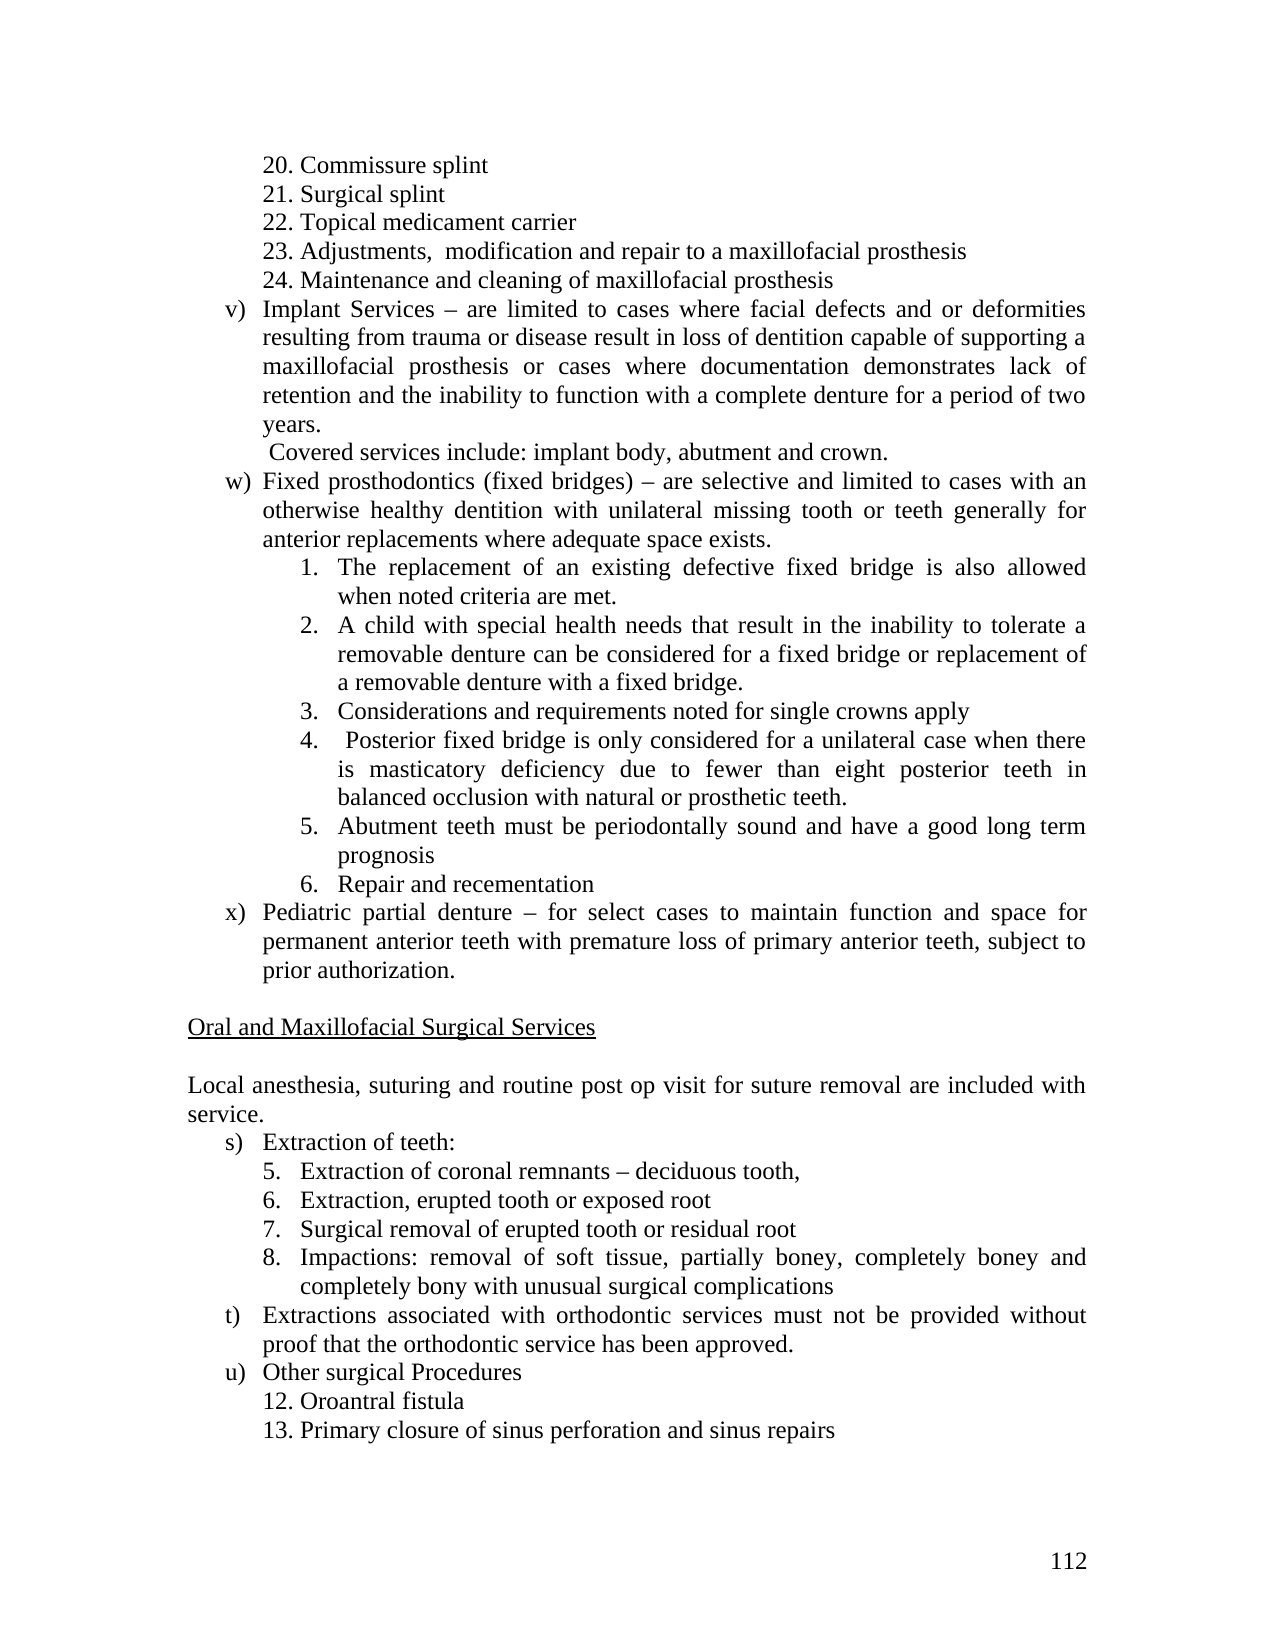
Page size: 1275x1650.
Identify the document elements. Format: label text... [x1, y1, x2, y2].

list Considerations and requirements noted for single crowns apply [300, 696, 1087, 725]
list Repair and recementation [300, 869, 1087, 897]
list Commissure splint [262, 150, 1087, 179]
text Covered services include: implant body, abutment and crown. [262, 437, 1087, 466]
list Surgical removal of erupted tooth or residual root [262, 1214, 1087, 1242]
list Extractions associated with orthodontic services must not be provided without proof that the orthodontic service has been approved. [225, 1300, 1087, 1357]
list Primary closure of sinus perforation and sinus repairs [262, 1415, 1087, 1444]
text Oral and Maxillofacial Surgical Services [187, 1012, 1087, 1041]
list Adjustments, modification and repair to a maxillofacial prosthesis [262, 236, 1087, 265]
list Impactions: removal of soft tissue, partially boney, completely boney and completely bony with unusual surgical complications [262, 1242, 1087, 1300]
list Oroantral fistula [262, 1386, 1087, 1415]
text Local anesthesia, suturing and routine post op visit for suture removal are included with service. [187, 1070, 1087, 1127]
list Pediatric partial denture – for select cases to maintain function and space for permanent anterior teeth with premature loss of primary anterior teeth, subject to prior authorization. [225, 897, 1087, 984]
list The replacement of an existing defective fixed bridge is also allowed when noted criteria are met. [300, 552, 1087, 610]
list Extraction of teeth: [225, 1127, 1087, 1156]
list Abutment teeth must be periodontally sound and have a good long term prognosis [300, 811, 1087, 869]
list Implant Services – are limited to cases where facial defects and or deformities resulting from trauma or disease result in loss of dentition capable of supporting a maxillofacial prosthesis or cases where documentation demonstrates lack of retention and the inability to function with a complete denture for a period of two years. [225, 294, 1087, 437]
list Fixed prosthodontics (fixed bridges) – are selective and limited to cases with an otherwise healthy dentition with unilateral missing tooth or teeth generally for anterior replacements where adequate space exists. [225, 466, 1087, 552]
list Extraction of coronal remnants – deciduous tooth, [262, 1156, 1087, 1185]
list Topical medicament carrier [262, 207, 1087, 236]
list Maintenance and cleaning of maxillofacial prosthesis [262, 265, 1087, 294]
list Posterior fixed bridge is only considered for a unilateral case when there is masticatory deficiency due to fewer than eight posterior teeth in balanced occlusion with natural or prosthetic teeth. [300, 725, 1087, 811]
list A child with special health needs that result in the inability to tolerate a removable denture can be considered for a fixed bridge or replacement of a removable denture with a fixed bridge. [300, 610, 1087, 696]
list Surgical splint [262, 179, 1087, 207]
list Extraction, erupted tooth or exposed root [262, 1185, 1087, 1214]
list Other surgical Procedures [225, 1357, 1087, 1386]
